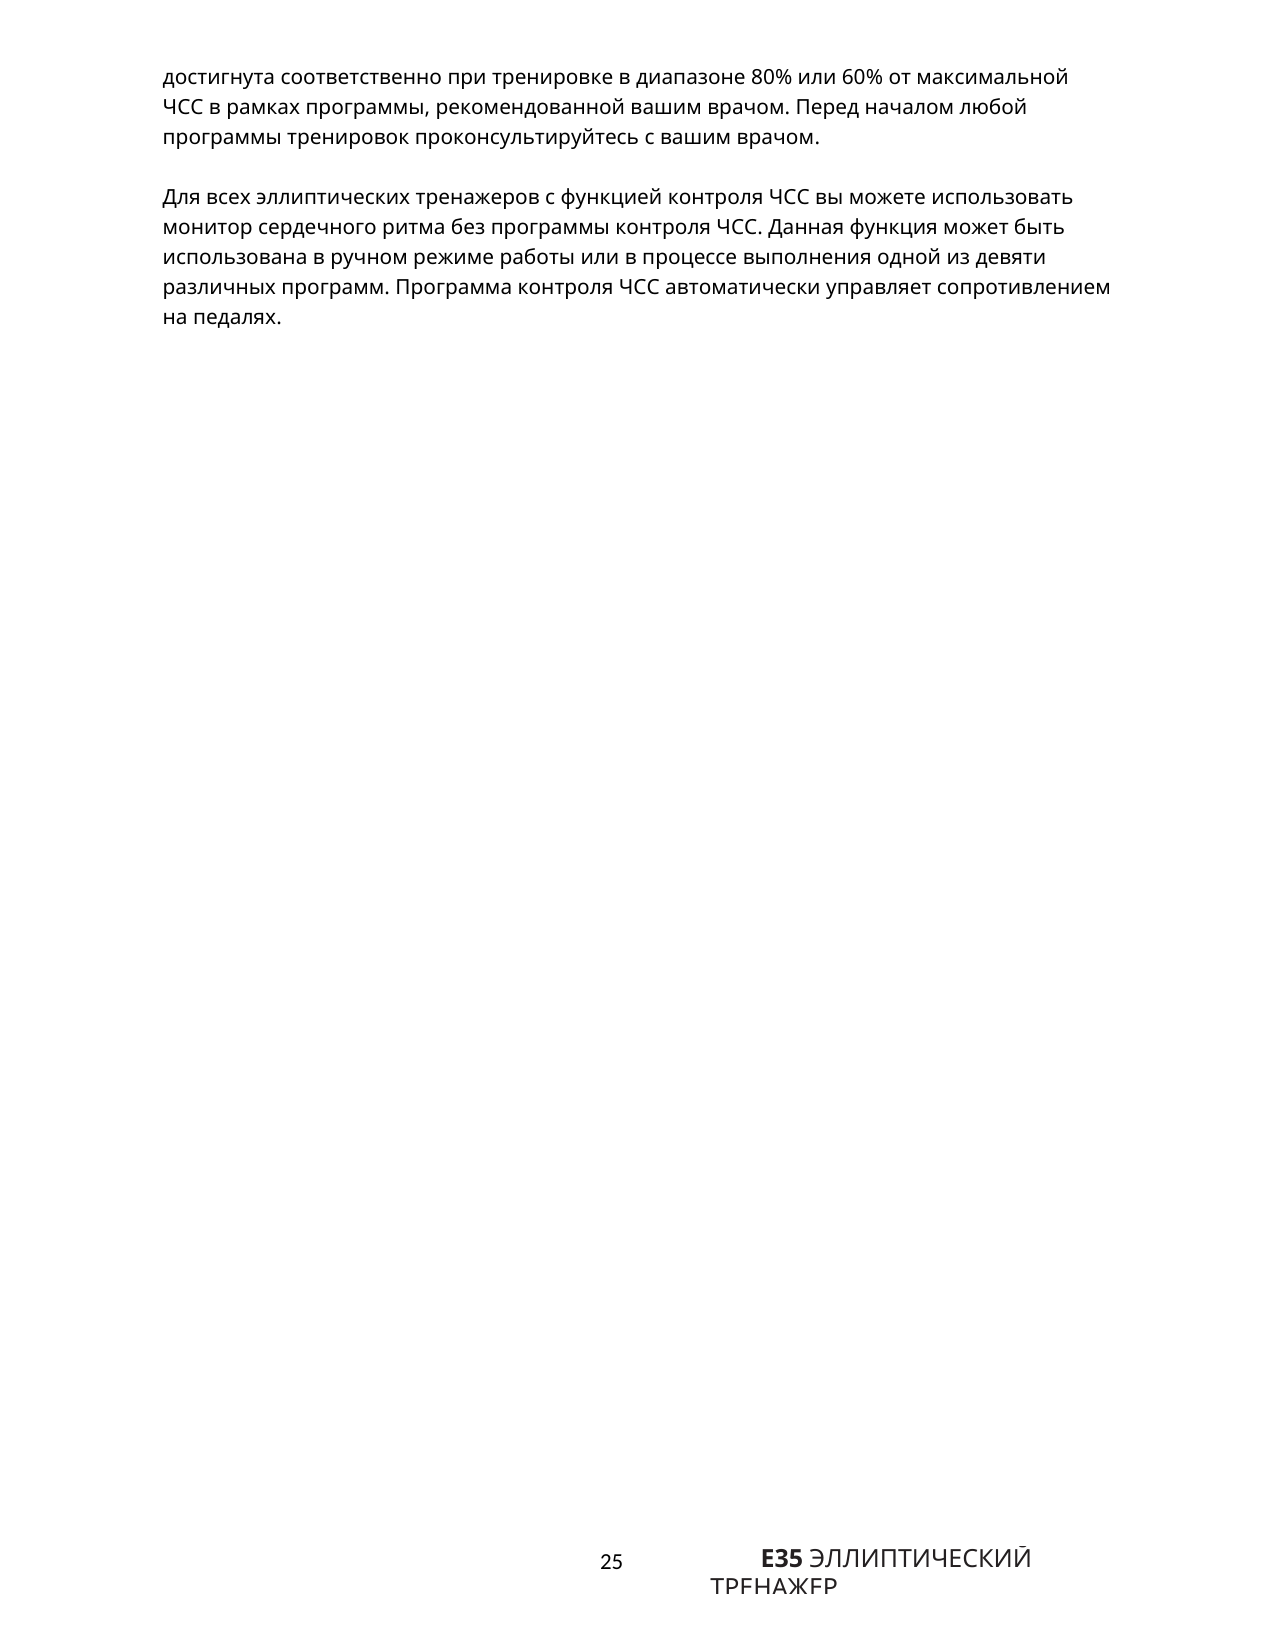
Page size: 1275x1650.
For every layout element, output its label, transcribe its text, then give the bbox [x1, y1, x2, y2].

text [162, 60, 1073, 150]
text Для всех эллиптических тренажеров с функцией контроля ЧСС вы можете использовать монитор сердечного ритма без программы контроля ЧСС. Данная функция может быть использована в ручном режиме работы или в процессе выполнения одной из девяти различных программ. Программа контроля ЧСС автоматически управляет сопротивлением на педалях. [162, 180, 1141, 330]
